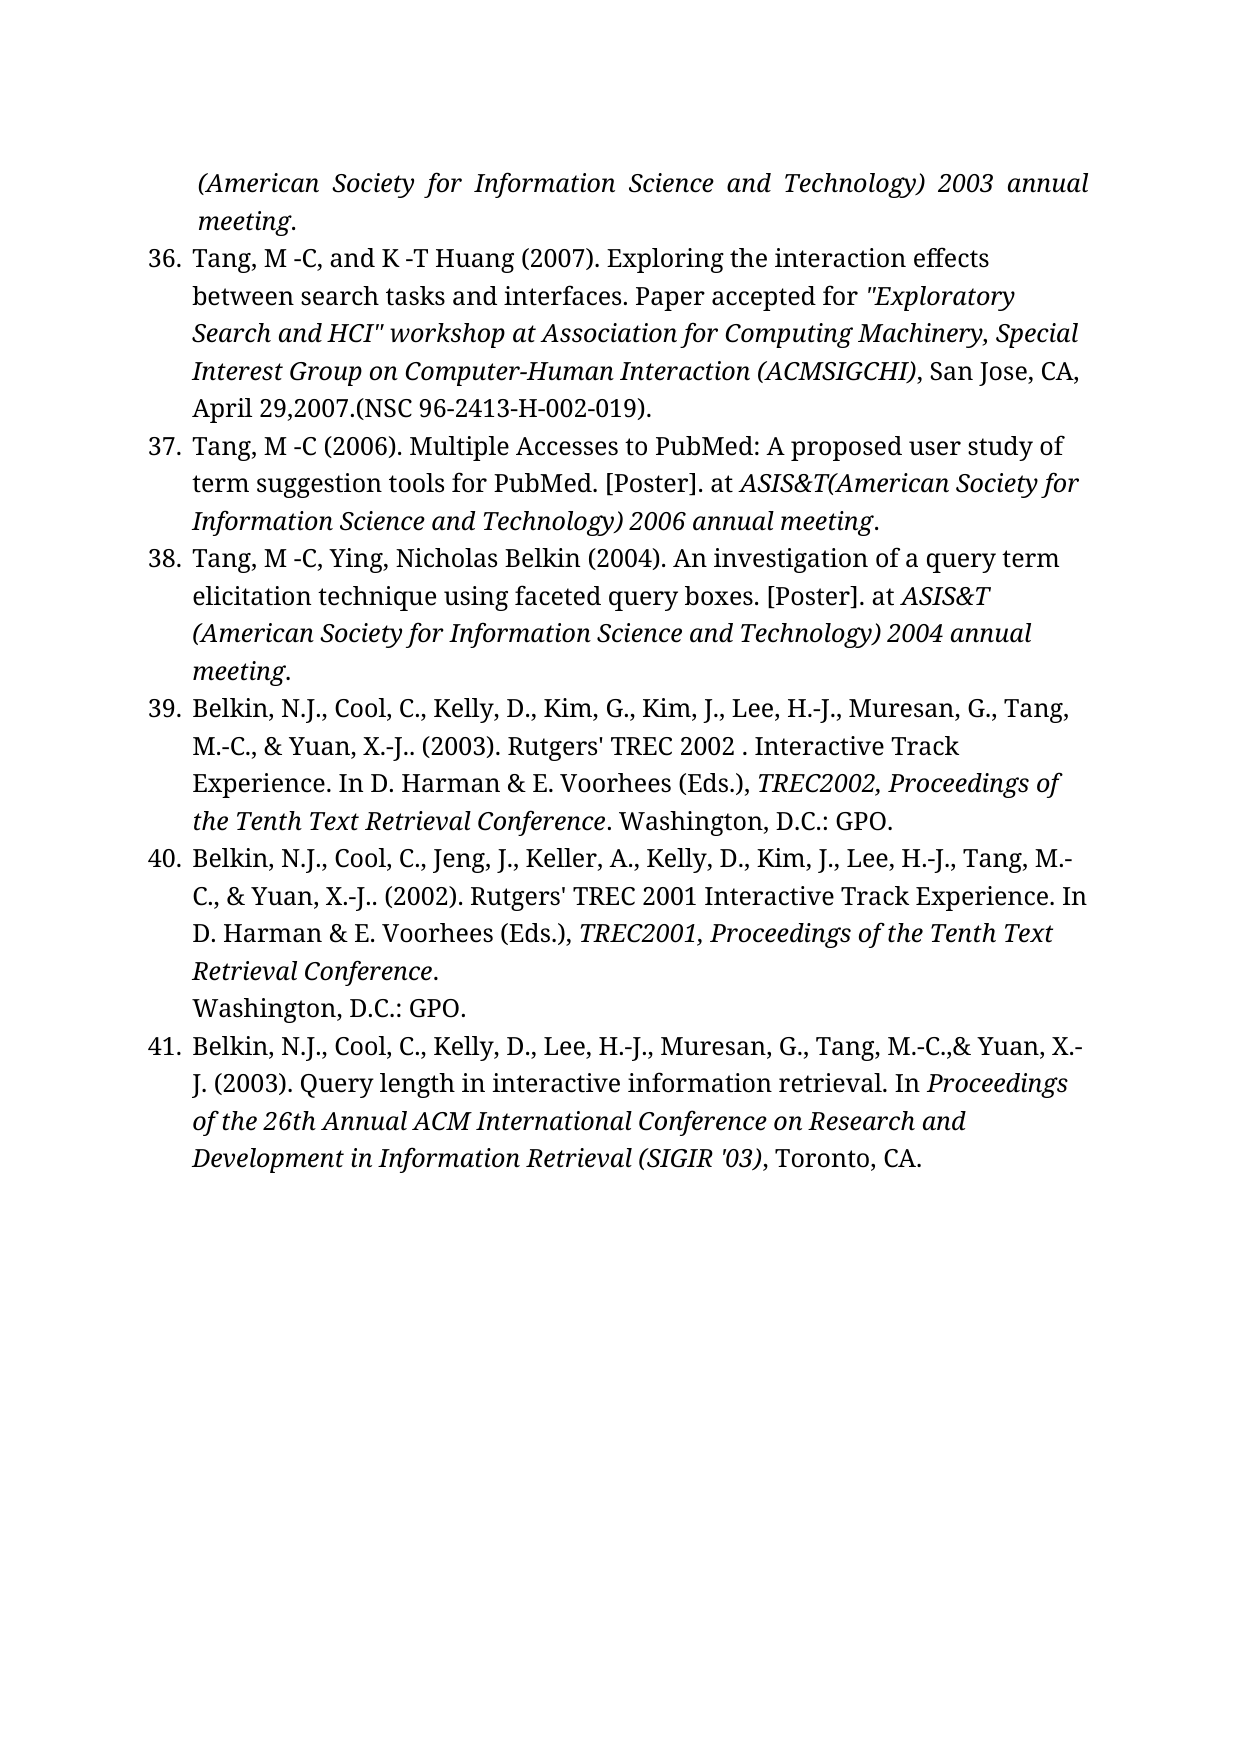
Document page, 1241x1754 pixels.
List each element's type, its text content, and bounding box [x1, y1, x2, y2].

list Tang, M -C (2006). Multiple Accesses to PubMed: A proposed user study of term suggestion tools for PubMed. [Poster]. at ASIS&T(American Society for Information Science and Technology) 2006 annual meeting. [148, 427, 1092, 539]
list Belkin, N.J., Cool, C., Kelly, D., Kim, G., Kim, J., Lee, H.-J., Muresan, G., Tang, M.-C., & Yuan, X.-J.. (2003). Rutgers' TREC 2002 . Interactive Track Experience. In D. Harman & E. Voorhees (Eds.), TREC2002, Proceedings of the Tenth Text Retrieval Conference. Washington, D.C.: GPO. [148, 689, 1092, 839]
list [153, 164, 1092, 239]
list Belkin, N.J., Cool, C., Jeng, J., Keller, A., Kelly, D., Kim, J., Lee, H.-J., Tang, M.-C., & Yuan, X.-J.. (2002). Rutgers' TREC 2001 Interactive Track Experience. In D. Harman & E. Voorhees (Eds.), TREC2001, Proceedings of the Tenth Text Retrieval Conference. [148, 839, 1092, 989]
list Tang, M -C, and K -T Huang (2007). Exploring the interaction effects between search tasks and interfaces. Paper accepted for "Exploratory Search and HCI" workshop at Association for Computing Machinery, Special Interest Group on Computer-Human Interaction (ACMSIGCHI), San Jose, CA, April 29,2007.(NSC 96-2413-H-002-019). [148, 239, 1092, 427]
text Washington, D.C.: GPO. [148, 989, 1092, 1027]
list Belkin, N.J., Cool, C., Kelly, D., Lee, H.-J., Muresan, G., Tang, M.-C.,& Yuan, X.-J. (2003). Query length in interactive information retrieval. In Proceedings of the 26th Annual ACM International Conference on Research and Development in Information Retrieval (SIGIR '03), Toronto, CA. [148, 1027, 1092, 1177]
list Tang, M -C, Ying, Nicholas Belkin (2004). An investigation of a query term elicitation technique using faceted query boxes. [Poster]. at ASIS&T (American Society for Information Science and Technology) 2004 annual meeting. [148, 539, 1092, 689]
